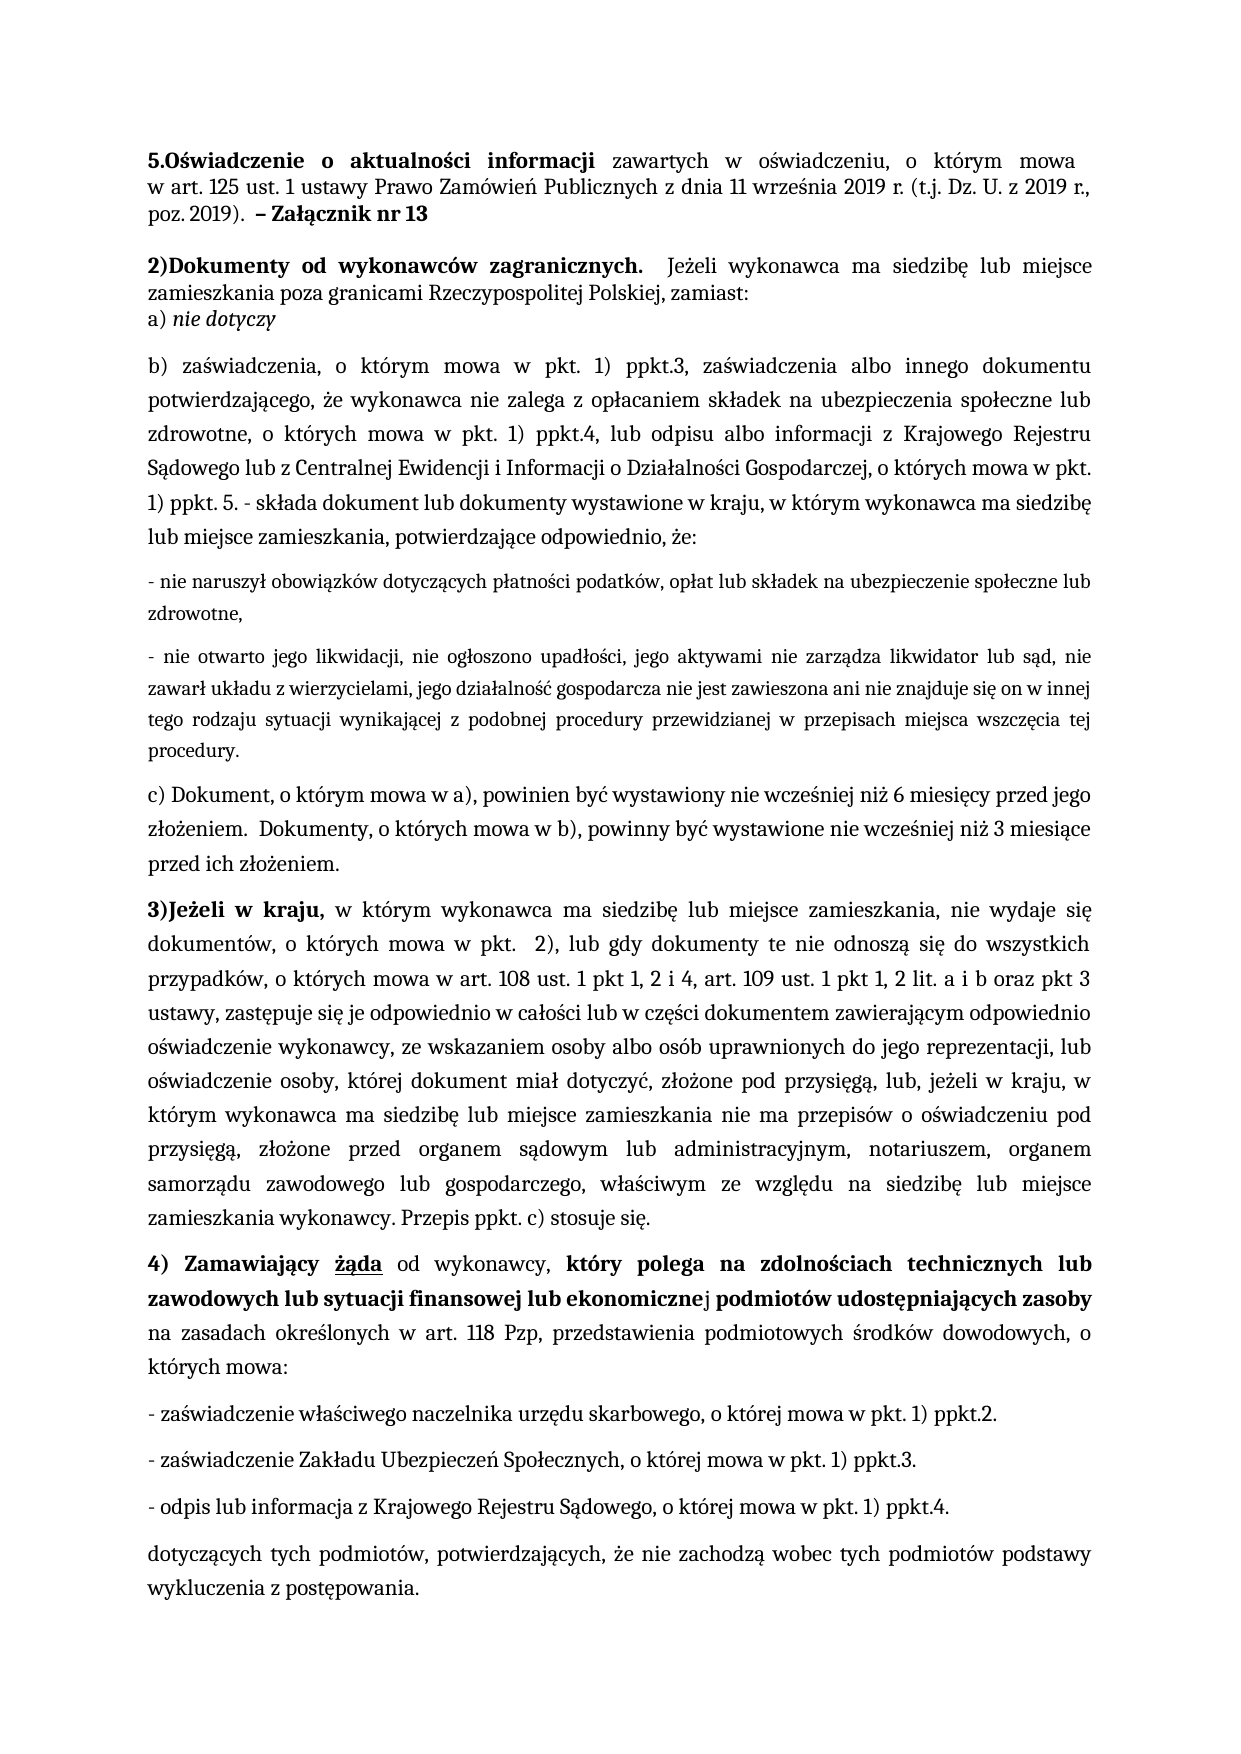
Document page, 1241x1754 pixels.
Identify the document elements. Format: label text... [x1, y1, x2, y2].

text c) Dokument, o którym mowa w a), powinien być wystawiony nie wcześniej niż 6 miesięcy przed jego złożeniem. Dokumenty, o których mowa w b), powinny być wystawione nie wcześniej niż 3 miesiące przed ich złożeniem. [148, 782, 1092, 877]
text - zaświadczenie właściwego naczelnika urzędu skarbowego, o której mowa w pkt. 1) ppkt.2. [148, 1400, 1092, 1427]
text - zaświadczenie Zakładu Ubezpieczeń Społecznych, o której mowa w pkt. 1) ppkt.3. [148, 1447, 1092, 1473]
text a) nie dotyczy [148, 306, 1092, 332]
text 5.Oświadczenie o aktualności informacji zawartych w oświadczeniu, o którym mowa w art. 125 ust. 1 ustawy Prawo Zamówień Publicznych z dnia 11 września 2019 r. (t.j. Dz. U. z 2019 r., poz. 2019). – Załącznik nr 13 [148, 148, 1092, 227]
text - nie naruszył obowiązków dotyczących płatności podatków, opłat lub składek na ubezpieczenie społeczne lub zdrowotne, [148, 570, 1092, 625]
text - odpis lub informacja z Krajowego Rejestru Sądowego, o której mowa w pkt. 1) ppkt.4. [148, 1494, 1092, 1520]
text dotyczących tych podmiotów, potwierdzających, że nie zachodzą wobec tych podmiotów podstawy wykluczenia z postępowania. [148, 1540, 1092, 1601]
text b) zaświadczenia, o którym mowa w pkt. 1) ppkt.3, zaświadczenia albo innego dokumentu potwierdzającego, że wykonawca nie zalega z opłacaniem składek na ubezpieczenia społeczne lub zdrowotne, o których mowa w pkt. 1) ppkt.4, lub odpisu albo informacji z Krajowego Rejestru Sądowego lub z Centralnej Ewidencji i Informacji o Działalności Gospodarczej, o których mowa w pkt. 1) ppkt. 5. - składa dokument lub dokumenty wystawione w kraju, w którym wykonawca ma siedzibę lub miejsce zamieszkania, potwierdzające odpowiednio, że: [148, 353, 1092, 550]
text 3)Jeżeli w kraju, w którym wykonawca ma siedzibę lub miejsce zamieszkania, nie wydaje się dokumentów, o których mowa w pkt. 2), lub gdy dokumenty te nie odnoszą się do wszystkich przypadków, o których mowa w art. 108 ust. 1 pkt 1, 2 i 4, art. 109 ust. 1 pkt 1, 2 lit. a i b oraz pkt 3 ustawy, zastępuje się je odpowiednio w całości lub w części dokumentem zawierającym odpowiednio oświadczenie wykonawcy, ze wskazaniem osoby albo osób uprawnionych do jego reprezentacji, lub oświadczenie osoby, której dokument miał dotyczyć, złożone pod przysięgą, lub, jeżeli w kraju, w którym wykonawca ma siedzibę lub miejsce zamieszkania nie ma przepisów o oświadczeniu pod przysięgą, złożone przed organem sądowym lub administracyjnym, notariuszem, organem samorządu zawodowego lub gospodarczego, właściwym ze względu na siedzibę lub miejsce zamieszkania wykonawcy. Przepis ppkt. c) stosuje się. [148, 897, 1092, 1231]
text - nie otwarto jego likwidacji, nie ogłoszono upadłości, jego aktywami nie zarządza likwidator lub sąd, nie zawarł układu z wierzycielami, jego działalność gospodarcza nie jest zawieszona ani nie znajduje się on w innej tego rodzaju sytuacji wynikającej z podobnej procedury przewidzianej w przepisach miejsca wszczęcia tej procedury. [148, 645, 1092, 762]
text 2)Dokumenty od wykonawców zagranicznych. Jeżeli wykonawca ma siedzibę lub miejsce zamieszkania poza granicami Rzeczypospolitej Polskiej, zamiast: [148, 253, 1092, 306]
text 4) Zamawiający żąda od wykonawcy, który polega na zdolnościach technicznych lub zawodowych lub sytuacji finansowej lub ekonomicznej podmiotów udostępniających zasoby na zasadach określonych w art. 118 Pzp, przedstawienia podmiotowych środków dowodowych, o których mowa: [148, 1251, 1092, 1380]
